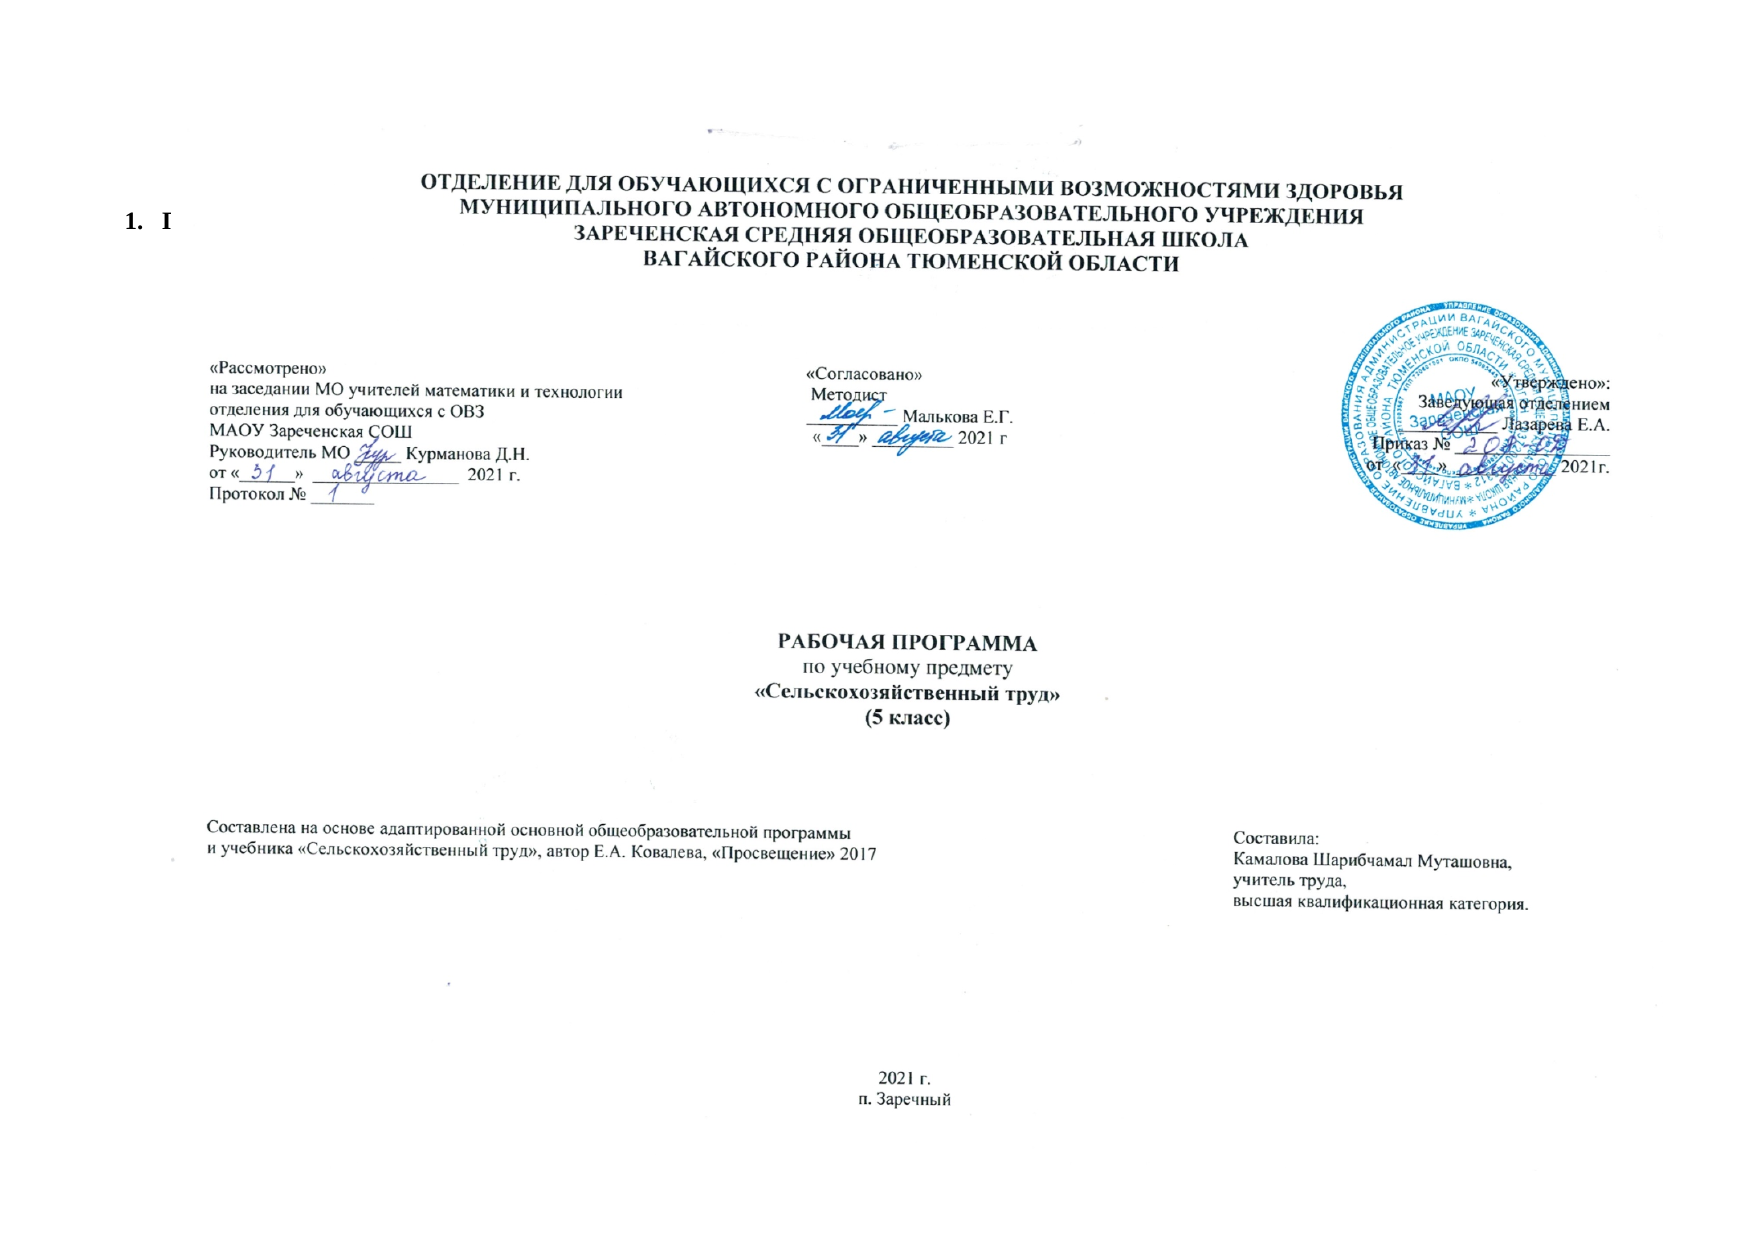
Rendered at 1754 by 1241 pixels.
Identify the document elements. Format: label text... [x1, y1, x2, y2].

picture [172, 126, 1663, 1171]
list Пояснительная записка. [124, 206, 171, 235]
